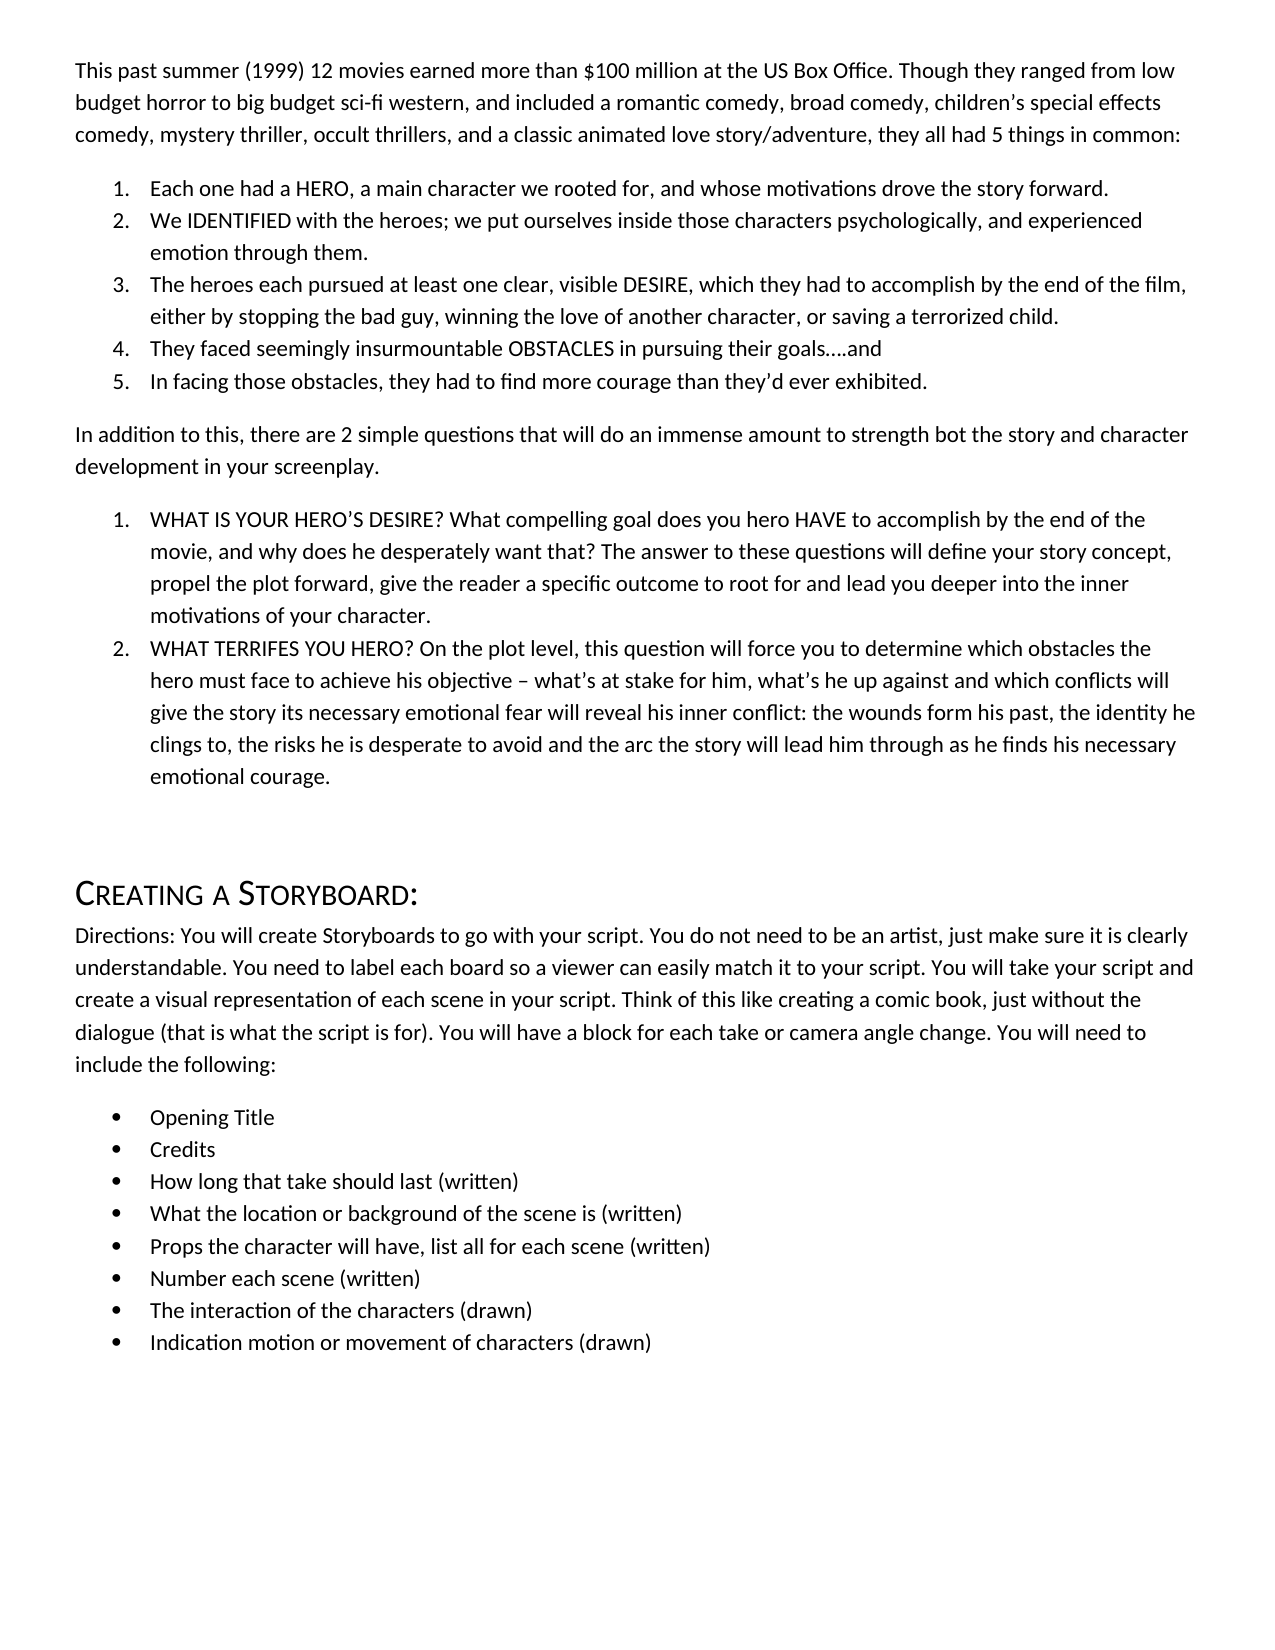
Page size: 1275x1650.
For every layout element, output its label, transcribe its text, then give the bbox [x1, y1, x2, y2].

list Opening Title [112, 1103, 1200, 1131]
list They faced seemingly insurmountable OBSTACLES in pursuing their goals….and [112, 334, 1200, 363]
text In addition to this, there are 2 simple questions that will do an immense amount to strength bot the story and character development in your screenplay. [75, 420, 1200, 480]
list How long that take should last (written) [112, 1167, 1200, 1195]
list WHAT TERRIFES YOU HERO? On the plot level, this question will force you to determine which obstacles the hero must face to achieve his objective – what’s at stake for him, what’s he up against and which conflicts will give the story its necessary emotional fear will reveal his inner conflict: the wounds form his past, the identity he clings to, the risks he is desperate to avoid and the arc the story will lead him through as he finds his necessary emotional courage. [112, 634, 1200, 791]
list What the location or background of the scene is (written) [112, 1199, 1200, 1228]
list We IDENTIFIED with the heroes; we put ourselves inside those characters psychologically, and experienced emotion through them. [112, 206, 1200, 266]
list The heroes each pursued at least one clear, visible DESIRE, which they had to accomplish by the end of the film, either by stopping the bad guy, winning the love of another character, or saving a terrorized child. [112, 270, 1200, 330]
list Indication motion or movement of characters (drawn) [112, 1328, 1200, 1356]
list WHAT IS YOUR HERO’S DESIRE? What compelling goal does you hero HAVE to accomplish by the end of the movie, and why does he desperately want that? The answer to these questions will define your story concept, propel the plot forward, give the reader a specific outcome to root for and lead you deeper into the inner motivations of your character. [112, 505, 1200, 629]
list Number each scene (written) [112, 1264, 1200, 1292]
list The interaction of the characters (drawn) [112, 1296, 1200, 1324]
list In facing those obstacles, they had to find more courage than they’d ever exhibited. [112, 367, 1200, 395]
text This past summer (1999) 12 movies earned more than $100 million at the US Box Office. Though they ranged from low budget horror to big budget sci-fi western, and included a romantic comedy, broad comedy, children’s special effects comedy, mystery thriller, occult thrillers, and a classic animated love story/adventure, they all had 5 things in common: [75, 56, 1200, 149]
list Props the character will have, list all for each scene (written) [112, 1232, 1200, 1260]
list Each one had a HERO, a main character we rooted for, and whose motivations drove the story forward. [112, 174, 1200, 202]
text Directions: You will create Storyboards to go with your script. You do not need to be an artist, just make sure it is clearly understandable. You need to label each board so a viewer can easily match it to your script. You will take your script and create a visual representation of each scene in your script. Think of this like creating a comic book, just without the dialogue (that is what the script is for). You will have a block for each take or camera angle change. You will need to include the following: [75, 921, 1200, 1078]
list Credits [112, 1135, 1200, 1163]
text Creating a Storyboard: [75, 868, 1200, 914]
